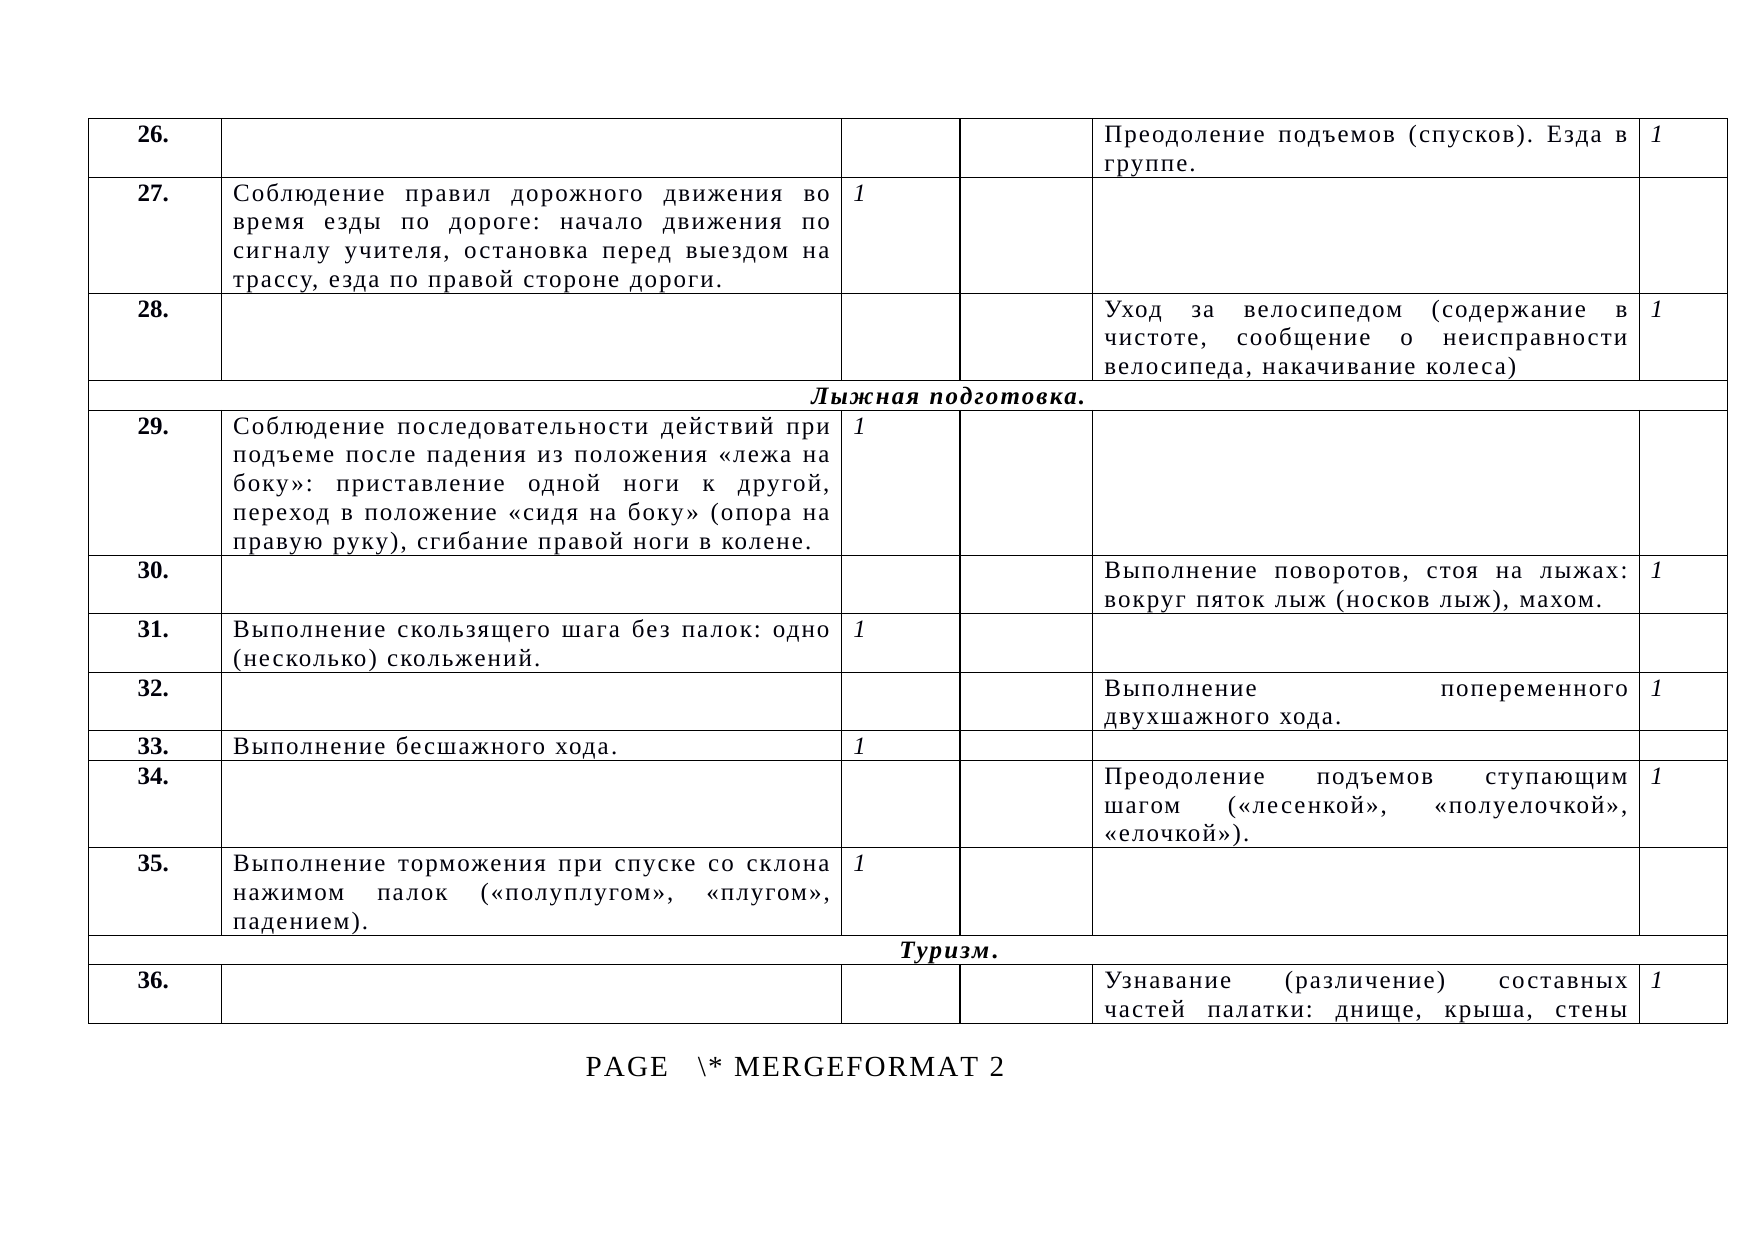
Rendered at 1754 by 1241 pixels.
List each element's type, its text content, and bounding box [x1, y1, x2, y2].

table_cell [842, 965, 959, 1023]
table_cell [89, 556, 221, 613]
table_cell [961, 411, 1092, 554]
table_cell [961, 556, 1092, 613]
table_cell [222, 294, 841, 380]
table_cell Выполнение скользящего шага без палок: одно (несколько) скольжений. [222, 614, 841, 672]
table_cell 1 [842, 614, 959, 672]
table_cell [842, 119, 959, 177]
table_cell 1 [842, 411, 959, 554]
table_cell [1093, 614, 1639, 672]
table_cell [89, 965, 221, 1023]
table_cell [961, 761, 1092, 847]
table_cell [1093, 178, 1639, 293]
table_cell [961, 673, 1092, 730]
table_cell Преодоление подъемов ступающим шагом («лесенкой», «полуелочкой», «елочкой»). [1093, 761, 1639, 847]
table_cell 1 [1640, 673, 1727, 730]
table_cell [222, 761, 841, 847]
table_cell [89, 411, 221, 554]
table_cell 1 [1640, 965, 1727, 1023]
table_cell [89, 614, 221, 672]
table_cell Соблюдение правил дорожного движения во время езды по дороге: начало движения по сигналу учителя, остановка перед выездом на трассу, езда по правой стороне дороги. [222, 178, 841, 293]
table_cell Выполнение бесшажного хода. [222, 731, 841, 760]
table_cell 1 [1640, 556, 1727, 613]
table_cell [961, 614, 1092, 672]
table_cell [1640, 848, 1727, 934]
table_cell [222, 556, 841, 613]
table_cell [842, 761, 959, 847]
table_cell 1 [1640, 294, 1727, 380]
table_cell Туризм. [89, 936, 1727, 964]
table_cell [1093, 731, 1639, 760]
table_cell [961, 178, 1092, 293]
table_cell 1 [1640, 761, 1727, 847]
table_cell [1093, 848, 1639, 934]
table_cell [961, 294, 1092, 380]
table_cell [1093, 965, 1639, 1023]
table_cell [89, 178, 221, 293]
table_cell [1640, 178, 1727, 293]
table_cell [89, 673, 221, 730]
table_cell 1 [1640, 119, 1727, 177]
table_cell [1640, 731, 1727, 760]
table_cell [89, 119, 221, 177]
table_cell [89, 294, 221, 380]
table_cell 1 [842, 731, 959, 760]
table_cell 1 [842, 178, 959, 293]
table_cell [961, 731, 1092, 760]
table_cell [842, 556, 959, 613]
table_cell [222, 119, 841, 177]
table_cell [89, 848, 221, 934]
table_cell [1640, 411, 1727, 554]
table_cell Выполнение торможения при спуске со склона нажимом палок («полуплугом», «плугом», падением). [222, 848, 841, 934]
table_cell Выполнение поворотов, стоя на лыжах: вокруг пяток лыж (носков лыж), махом. [1093, 556, 1639, 613]
table_cell [961, 119, 1092, 177]
table_cell [222, 673, 841, 730]
table_cell [222, 965, 841, 1023]
table_cell [961, 965, 1092, 1023]
table_cell [842, 673, 959, 730]
table_cell Уход за велосипедом (содержание в чистоте, сообщение о неисправности велосипеда, накачивание колеса) [1093, 294, 1639, 380]
table_cell Преодоление подъемов (спусков). Езда в группе. [1093, 119, 1639, 177]
table_cell [842, 294, 959, 380]
table_cell 1 [842, 848, 959, 934]
table_cell [1640, 614, 1727, 672]
table_cell Лыжная подготовка. [89, 381, 1727, 410]
table_cell Выполнение попеременного двухшажного хода. [1093, 673, 1639, 730]
table_cell [89, 761, 221, 847]
table_cell [961, 848, 1092, 934]
table_cell [89, 731, 221, 760]
table_cell Соблюдение последовательности действий при подъеме после падения из положения «лежа на боку»: приставление одной ноги к другой, переход в положение «сидя на боку» (опора на правую руку), сгибание правой ноги в колене. [222, 411, 841, 554]
table_cell [1093, 411, 1639, 554]
